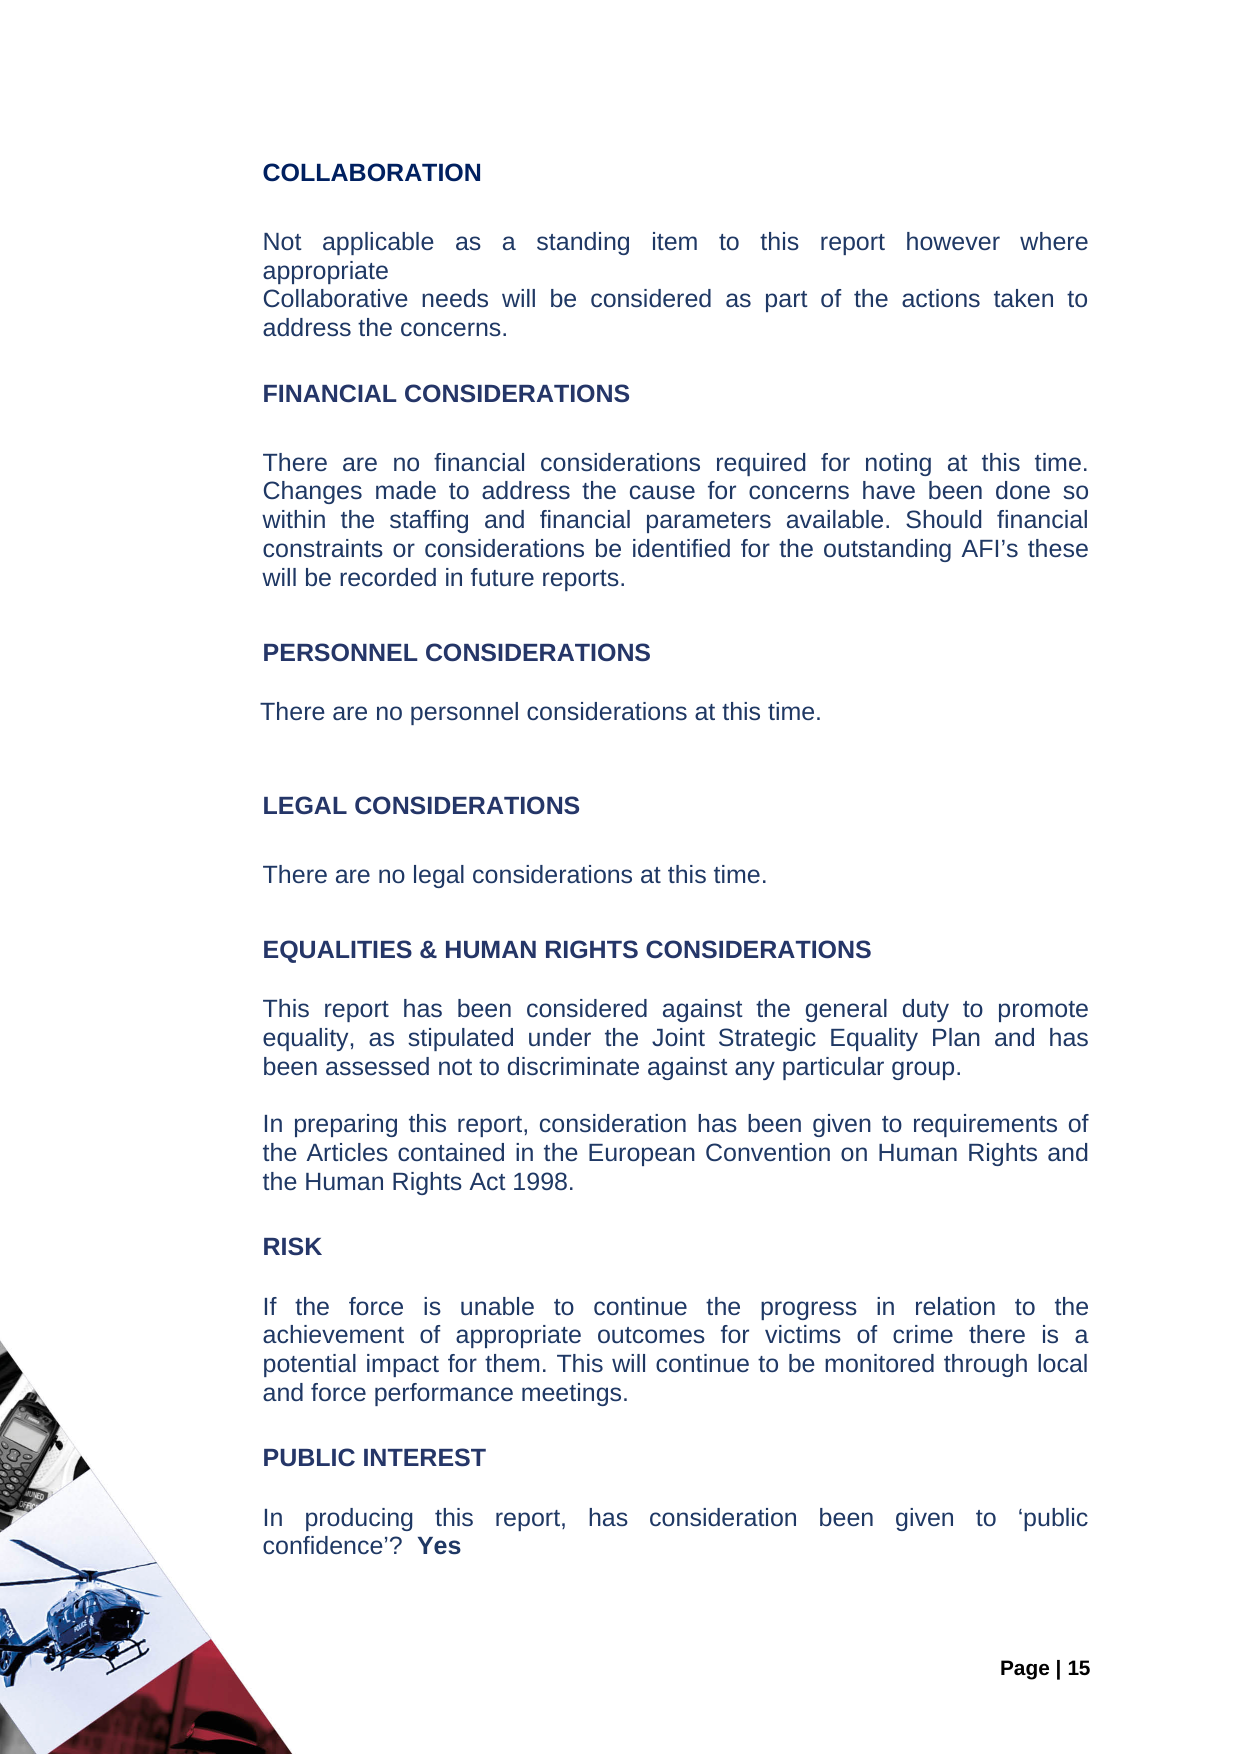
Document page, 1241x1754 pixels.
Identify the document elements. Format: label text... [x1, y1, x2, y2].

text PUBLIC INTEREST [262, 1435, 1090, 1474]
text This report has been considered against the general duty to promote equality, as stipulated under the Joint Strategic Equality Plan and has been assessed not to discriminate against any particular group. [262, 994, 1090, 1081]
text If the force is unable to continue the progress in relation to the achievement of appropriate outcomes for victims of crime there is a potential impact for them. This will continue to be monitored through local and force performance meetings. [262, 1292, 1090, 1407]
text LEGAL CONSIDERATIONS [262, 783, 1090, 822]
text COLLABORATION [262, 150, 1090, 188]
text There are no financial considerations required for noting at this time. Changes made to address the cause for concerns have been done so within the staffing and financial parameters available. Should financial constraints or considerations be identified for the outstanding AFI’s these will be recorded in future reports. [262, 447, 1090, 591]
text EQUALITIES & HUMAN RIGHTS CONSIDERATIONS [262, 927, 1090, 966]
picture [0, 0, 1241, 1754]
text In preparing this report, consideration has been given to requirements of the Articles contained in the European Convention on Human Rights and the Human Rights Act 1998. [262, 1109, 1090, 1196]
text PERSONNEL CONSIDERATIONS [262, 630, 1090, 668]
text Collaborative needs will be considered as part of the actions taken to address the concerns. [262, 284, 1090, 342]
text There are no legal considerations at this time. [262, 860, 1090, 889]
text RISK [262, 1224, 1090, 1263]
text Not applicable as a standing item to this report however where appropriate [262, 227, 1090, 284]
text FINANCIAL CONSIDERATIONS [262, 371, 1090, 409]
text There are no personnel considerations at this time. [225, 697, 1090, 726]
text In producing this report, has consideration been given to ‘public confidence’? Yes [262, 1502, 1090, 1560]
